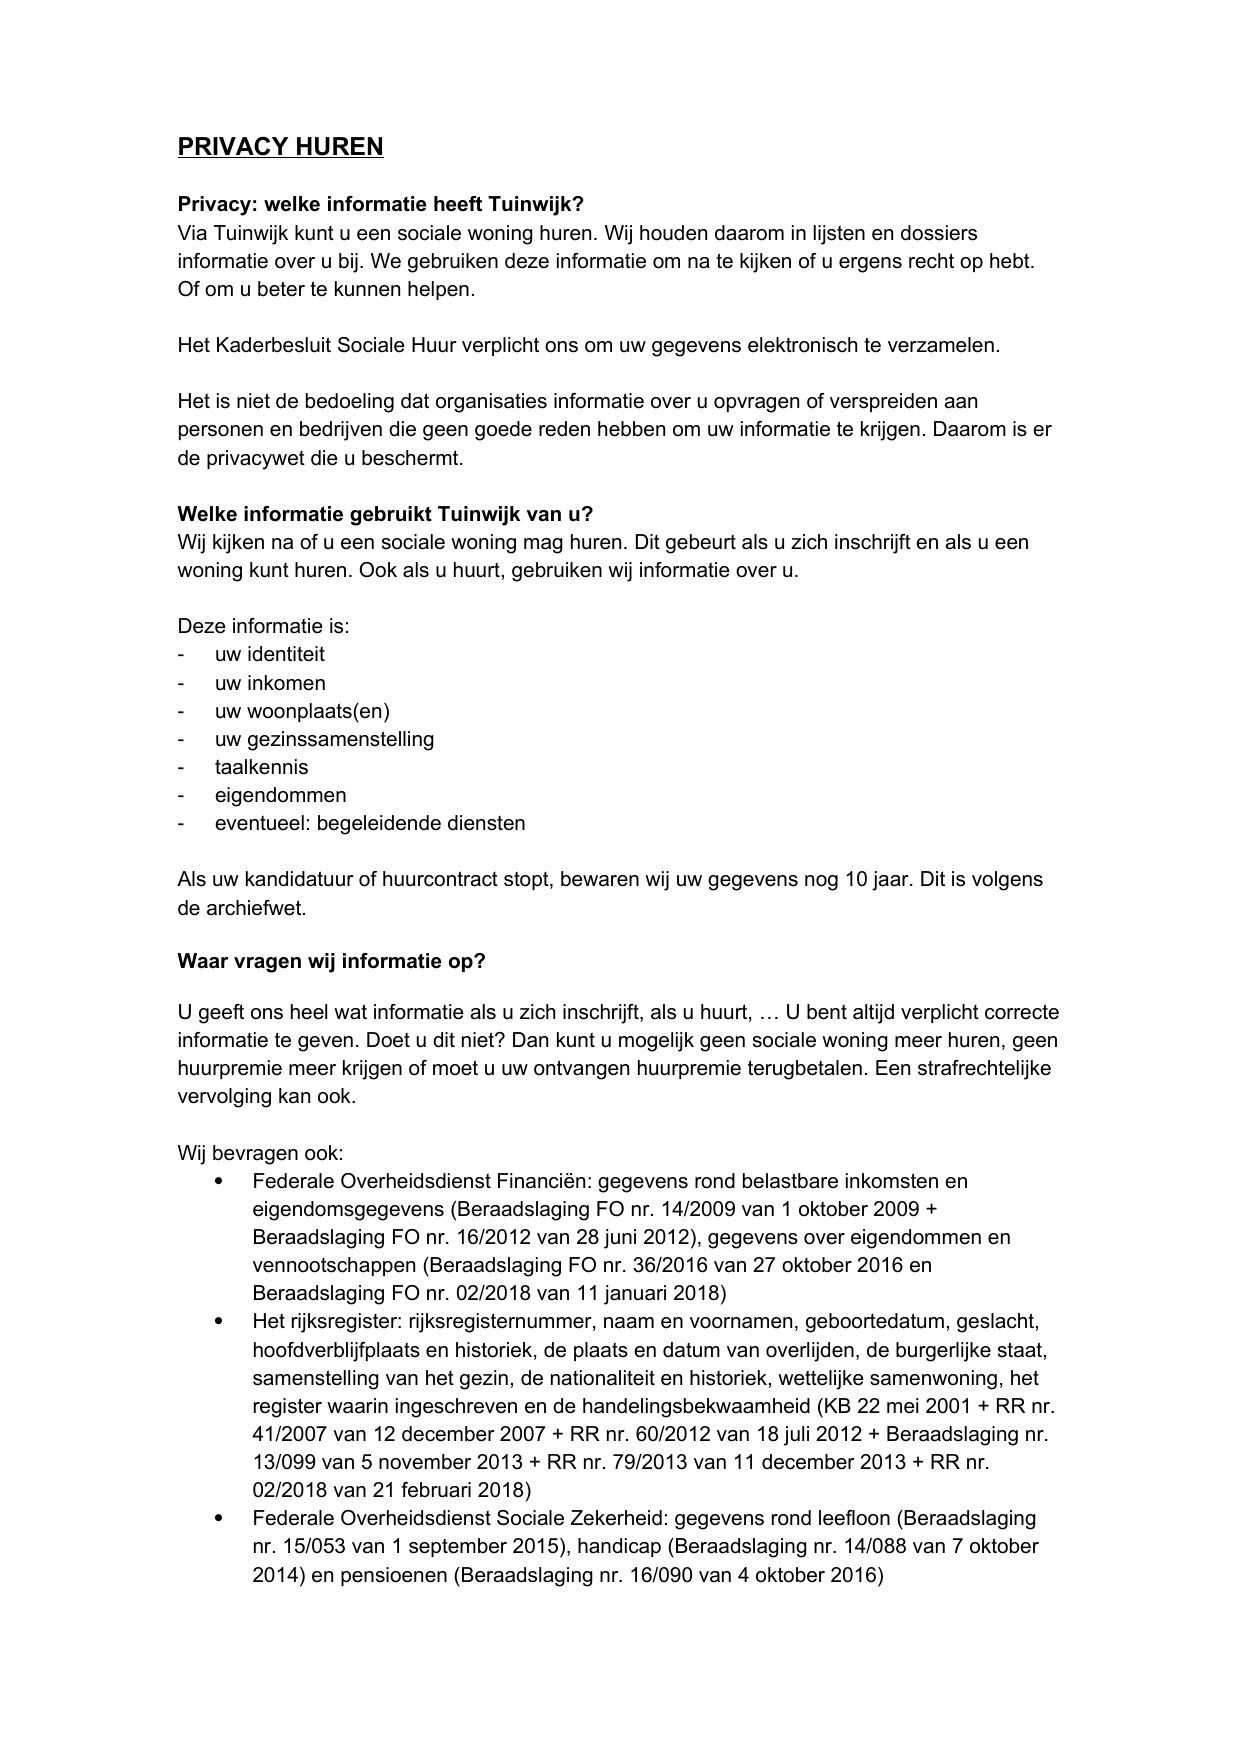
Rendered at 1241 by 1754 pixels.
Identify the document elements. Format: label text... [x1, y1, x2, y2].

text Welke informatie gebruikt Tuinwijk van u? [177, 499, 1063, 527]
list uw inkomen [177, 667, 1063, 696]
text Deze informatie is: [177, 611, 1063, 639]
text Privacy: welke informatie heeft Tuinwijk? [177, 189, 1063, 217]
text Via Tuinwijk kunt u een sociale woning huren. Wij houden daarom in lijsten en dossiers informatie over u bij. We gebruiken deze informatie om na te kijken of u ergens recht op hebt. Of om u beter te kunnen helpen. [177, 217, 1063, 302]
list uw identiteit [177, 639, 1063, 667]
list eventueel: begeleidende diensten [177, 808, 1063, 836]
text Wij bevragen ook: [177, 1138, 1063, 1166]
list Federale Overheidsdienst Sociale Zekerheid: gegevens rond leefloon (Beraadslaging nr. 15/053 van 1 september 2015), handicap (Beraadslaging nr. 14/088 van 7 oktober 2014) en pensioenen (Beraadslaging nr. 16/090 van 4 oktober 2016) [215, 1503, 1063, 1588]
list uw gezinssamenstelling [177, 724, 1063, 752]
list Federale Overheidsdienst Financiën: gegevens rond belastbare inkomsten en eigendomsgegevens (Beraadslaging FO nr. 14/2009 van 1 oktober 2009 + Beraadslaging FO nr. 16/2012 van 28 juni 2012), gegevens over eigendommen en vennootschappen (Beraadslaging FO nr. 36/2016 van 27 oktober 2016 en Beraadslaging FO nr. 02/2018 van 11 januari 2018) [215, 1166, 1063, 1306]
list uw woonplaats(en) [177, 696, 1063, 724]
list Het rijksregister: rijksregisternummer, naam en voornamen, geboortedatum, geslacht, hoofdverblijfplaats en historiek, de plaats en datum van overlijden, de burgerlijke staat, samenstelling van het gezin, de nationaliteit en historiek, wettelijke samenwoning, het register waarin ingeschreven en de handelingsbekwaamheid (KB 22 mei 2001 + RR nr. 41/2007 van 12 december 2007 + RR nr. 60/2012 van 18 juli 2012 + Beraadslaging nr. 13/099 van 5 november 2013 + RR nr. 79/2013 van 11 december 2013 + RR nr. 02/2018 van 21 februari 2018) [215, 1306, 1063, 1503]
text U geeft ons heel wat informatie als u zich inschrijft, als u huurt, … U bent altijd verplicht correcte informatie te geven. Doet u dit niet? Dan kunt u mogelijk geen sociale woning meer huren, geen huurpremie meer krijgen of moet u uw ontvangen huurpremie terugbetalen. Een strafrechtelijke vervolging kan ook. [177, 997, 1063, 1109]
text Wij kijken na of u een sociale woning mag huren. Dit gebeurt als u zich inschrijft en als u een woning kunt huren. Ook als u huurt, gebruiken wij informatie over u. [177, 527, 1063, 583]
text Het Kaderbesluit Sociale Huur verplicht ons om uw gegevens elektronisch te verzamelen. [177, 330, 1063, 358]
text Als uw kandidatuur of huurcontract stopt, bewaren wij uw gegevens nog 10 jaar. Dit is volgens de archiefwet. [177, 864, 1063, 921]
text Het is niet de bedoeling dat organisaties informatie over u opvragen of verspreiden aan personen en bedrijven die geen goede reden hebben om uw informatie te krijgen. Daarom is er de privacywet die u beschermt. [177, 386, 1063, 471]
list taalkennis [177, 752, 1063, 780]
list eigendommen [177, 780, 1063, 808]
text Waar vragen wij informatie op? [177, 949, 1063, 973]
text PRIVACY HUREN [177, 133, 1063, 161]
